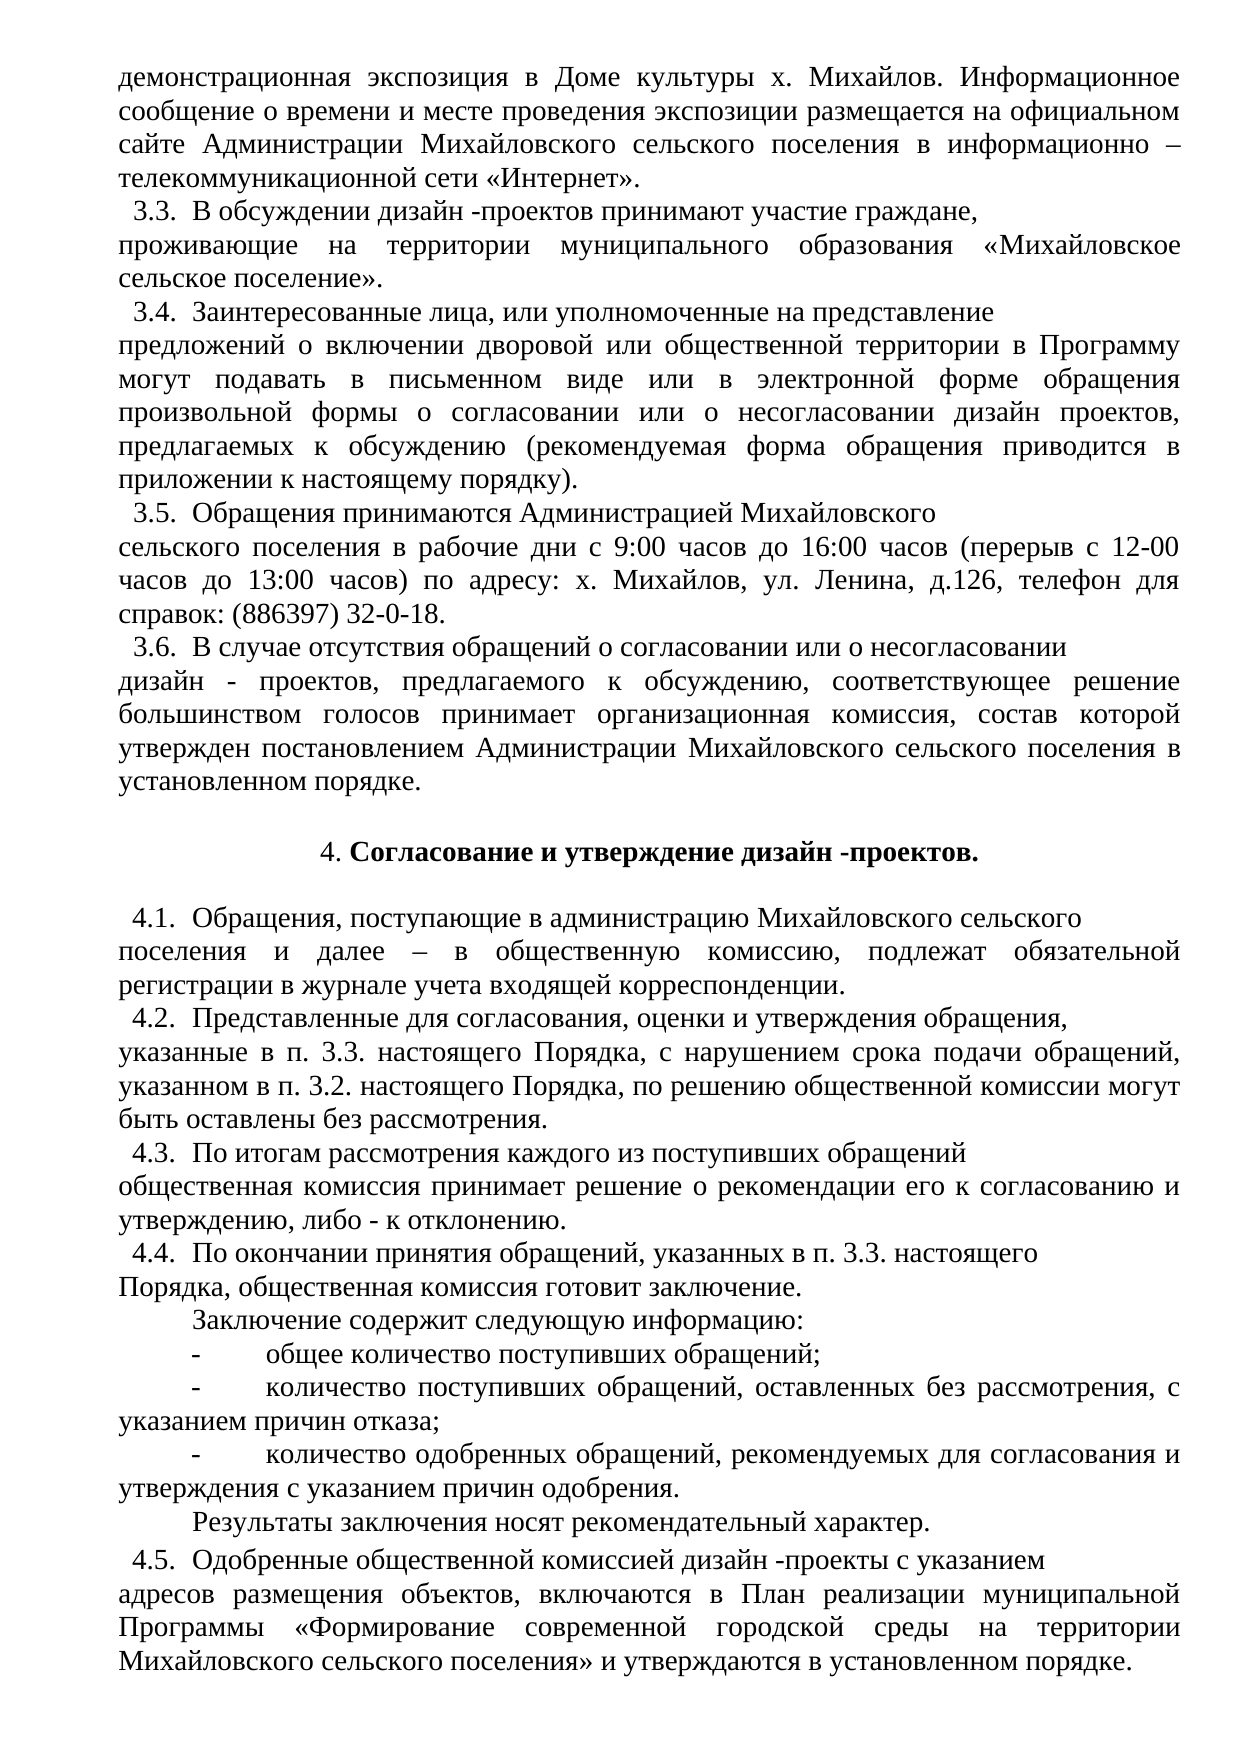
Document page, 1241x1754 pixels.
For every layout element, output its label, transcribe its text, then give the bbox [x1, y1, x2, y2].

list По окончании принятия обращений, указанных в п. 3.3. настоящего [118, 1235, 1181, 1269]
text демонстрационная экспозиция в Доме культуры х. Михайлов. Информационное сообщение о времени и месте проведения экспозиции размещается на официальном сайте Администрации Михайловского сельского поселения в информационно – телекоммуникационной сети «Интернет». [118, 59, 1181, 193]
list Обращения, поступающие в администрацию Михайловского сельского [118, 900, 1181, 933]
text указанные в п. 3.3. настоящего Порядка, с нарушением срока подачи обращений, указанном в п. 3.2. настоящего Порядка, по решению общественной комиссии могут быть оставлены без рассмотрения. [118, 1034, 1181, 1135]
text поселения и далее – в общественную комиссию, подлежат обязательной регистрации в журнале учета входящей корреспонденции. [118, 933, 1181, 1001]
list В случае отсутствия обращений о согласовании или о несогласовании [118, 629, 1181, 663]
text сельского поселения в рабочие дни с 9:00 часов до 16:00 часов (перерыв с 12-00 часов до 13:00 часов) по адресу: х. Михайлов, ул. Ленина, д.126, телефон для справок: (886397) 32-0-18. [118, 529, 1181, 629]
text 4. Согласование и утверждение дизайн -проектов. [118, 834, 1181, 868]
text предложений о включении дворовой или общественной территории в Программу могут подавать в письменном виде или в электронной форме обращения произвольной формы о согласовании или о несогласовании дизайн проектов, предлагаемых к обсуждению (рекомендуемая форма обращения приводится в приложении к настоящему порядку). [118, 327, 1181, 495]
list Представленные для согласования, оценки и утверждения обращения, [118, 1001, 1181, 1034]
text общественная комиссия принимает решение о рекомендации его к согласованию и утверждению, либо - к отклонению. [118, 1168, 1181, 1235]
text дизайн - проектов, предлагаемого к обсуждению, соответствующее решение большинством голосов принимает организационная комиссия, состав которой утвержден постановлением Администрации Михайловского сельского поселения в установленном порядке. [118, 663, 1181, 797]
list Одобренные общественной комиссией дизайн -проекты с указанием [118, 1542, 1181, 1576]
list Заинтересованные лица, или уполномоченные на представление [118, 294, 1181, 327]
text проживающие на территории муниципального образования «Михайловское сельское поселение». [118, 227, 1181, 294]
list В обсуждении дизайн -проектов принимают участие граждане, [118, 193, 1181, 227]
list По итогам рассмотрения каждого из поступивших обращений [118, 1135, 1181, 1168]
text адресов размещения объектов, включаются в План реализации муниципальной Программы «Формирование современной городской среды на территории Михайловского сельского поселения» и утверждаются в установленном порядке. [118, 1576, 1181, 1676]
list общее количество поступивших обращений; [118, 1336, 1181, 1369]
text Заключение содержит следующую информацию: [192, 1302, 1181, 1336]
text Результаты заключения носят рекомендательный характер. [192, 1504, 1181, 1537]
list количество одобренных обращений, рекомендуемых для согласования и утверждения с указанием причин одобрения. [118, 1437, 1181, 1504]
list Обращения принимаются Администрацией Михайловского [118, 495, 1181, 529]
list количество поступивших обращений, оставленных без рассмотрения, с указанием причин отказа; [118, 1369, 1181, 1437]
text Порядка, общественная комиссия готовит заключение. [118, 1269, 1181, 1302]
